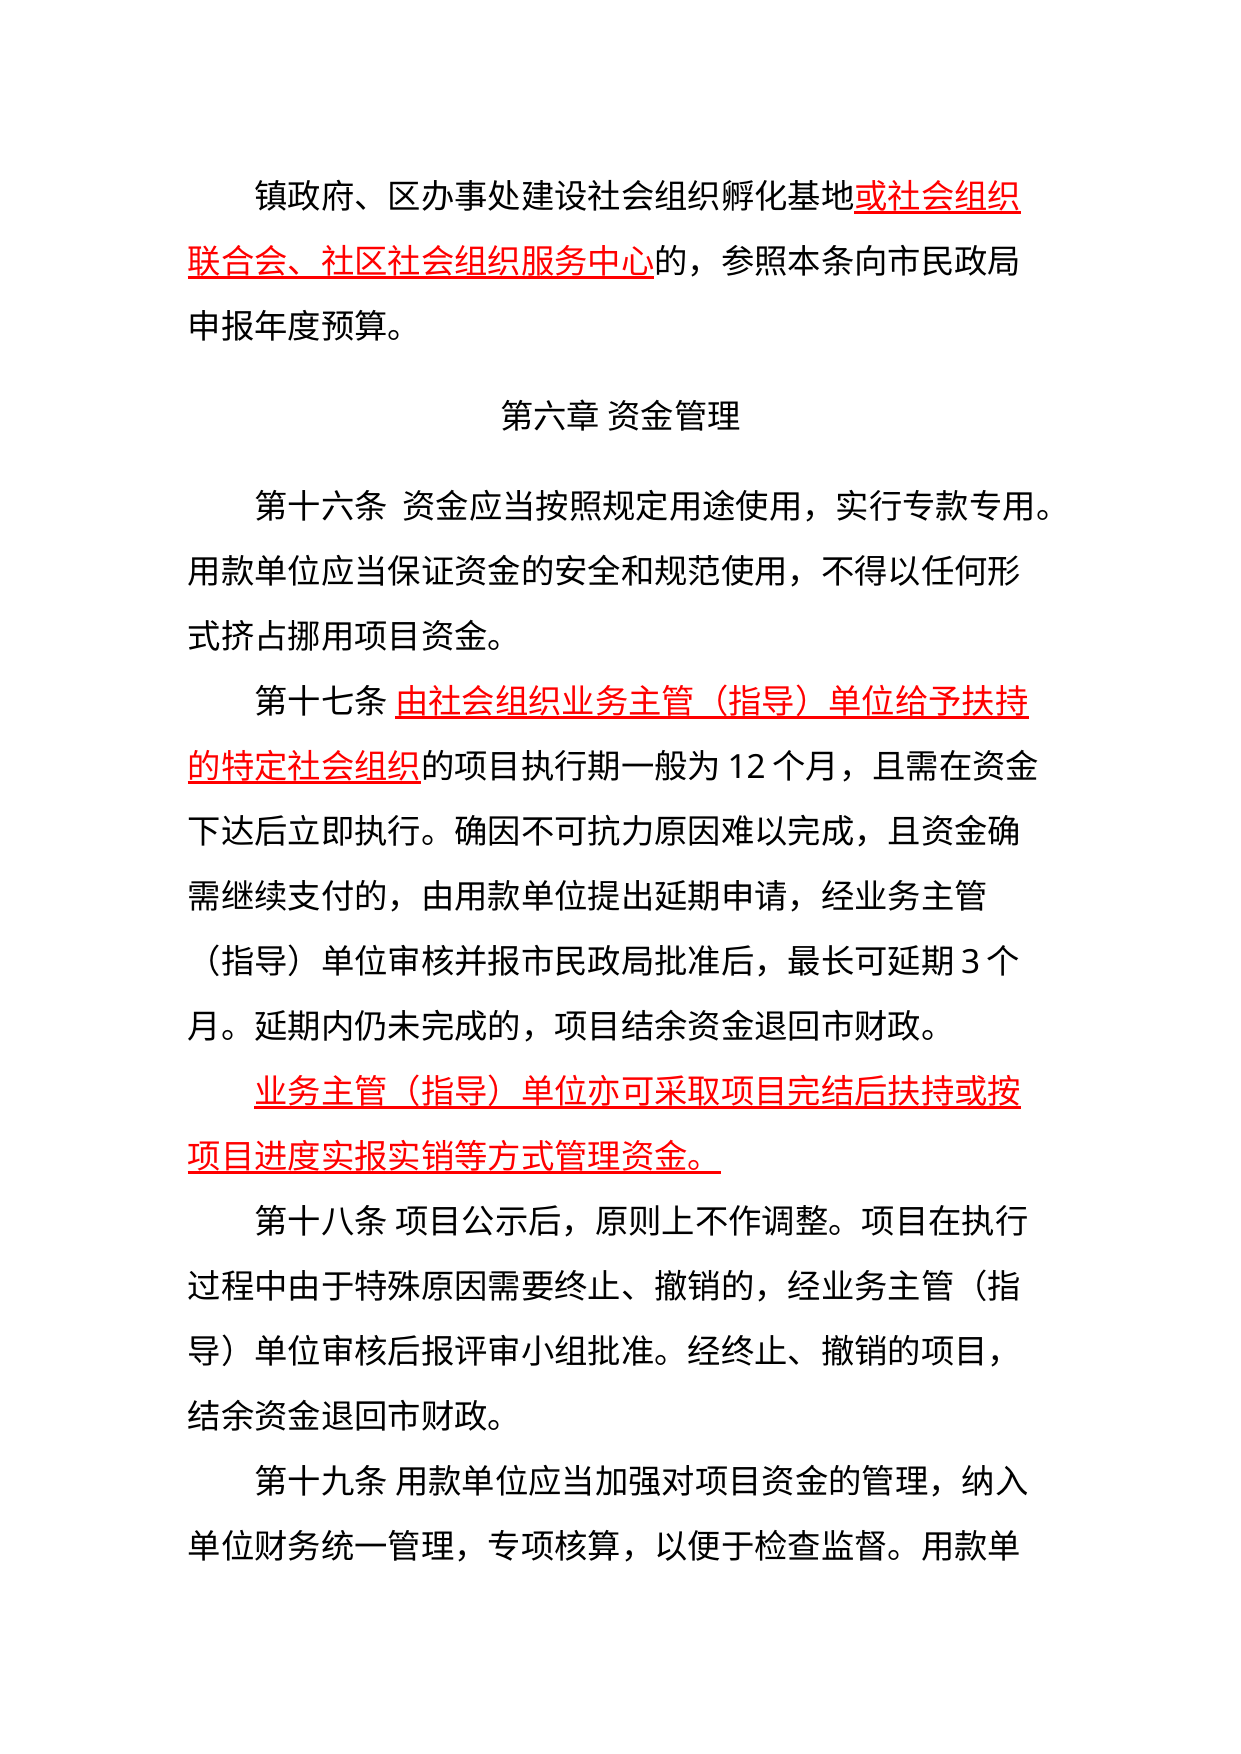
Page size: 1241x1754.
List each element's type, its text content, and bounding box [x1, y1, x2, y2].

text 第十八条 项目公示后，原则上不作调整。项目在执行过程中由于特殊原因需要终止、撤销的，经业务主管（指导）单位审核后报评审小组批准。经终止、撤销的项目，结余资金退回市财政。 [187, 1187, 1053, 1447]
text 第六章 资金管理 [187, 382, 1053, 447]
text 业务主管（指导）单位亦可采取项目完结后扶持或按项目进度实报实销等方式管理资金。 [187, 1057, 1053, 1187]
text 镇政府、区办事处建设社会组织孵化基地或社会组织联合会、社区社会组织服务中心的，参照本条向市民政局申报年度预算。 [187, 162, 1053, 357]
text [187, 1447, 1053, 1577]
text 第十七条 由社会组织业务主管（指导）单位给予扶持的特定社会组织的项目执行期一般为12个月，且需在资金下达后立即执行。确因不可抗力原因难以完成，且资金确需继续支付的，由用款单位提出延期申请，经业务主管（指导）单位审核并报市民政局批准后，最长可延期3个月。延期内仍未完成的，项目结余资金退回市财政。 [187, 667, 1053, 1057]
text 第十六条 资金应当按照规定用途使用，实行专款专用。用款单位应当保证资金的安全和规范使用，不得以任何形式挤占挪用项目资金。 [187, 472, 1053, 667]
